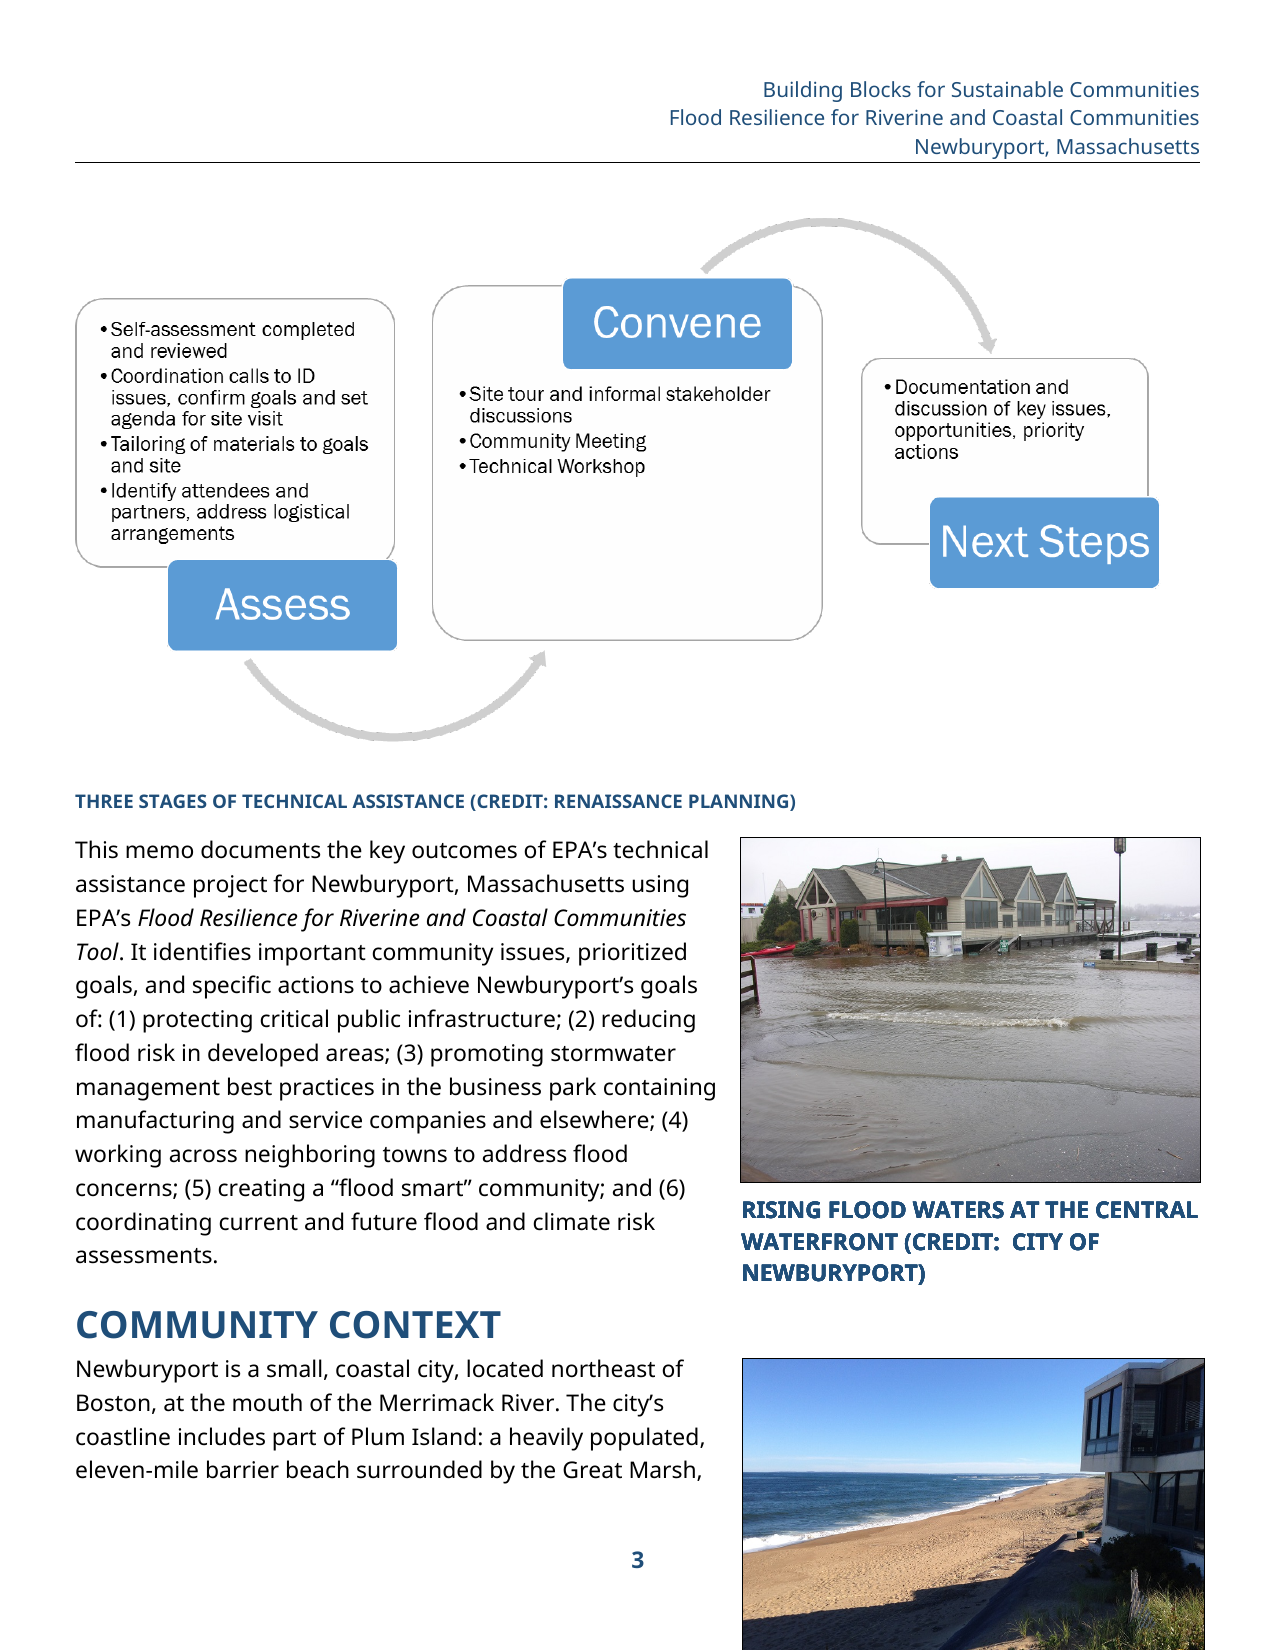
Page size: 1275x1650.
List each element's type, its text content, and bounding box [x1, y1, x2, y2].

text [75, 1353, 1200, 1486]
picture [75, 191, 1177, 769]
subtitle COMMUNITY CONTEXT [75, 1298, 1200, 1349]
text THREE STAGES OF TECHNICAL ASSISTANCE (CREDIT: RENAISSANCE PLANNING) [75, 788, 1200, 813]
picture [743, 1359, 1204, 1650]
picture [741, 838, 1200, 1182]
